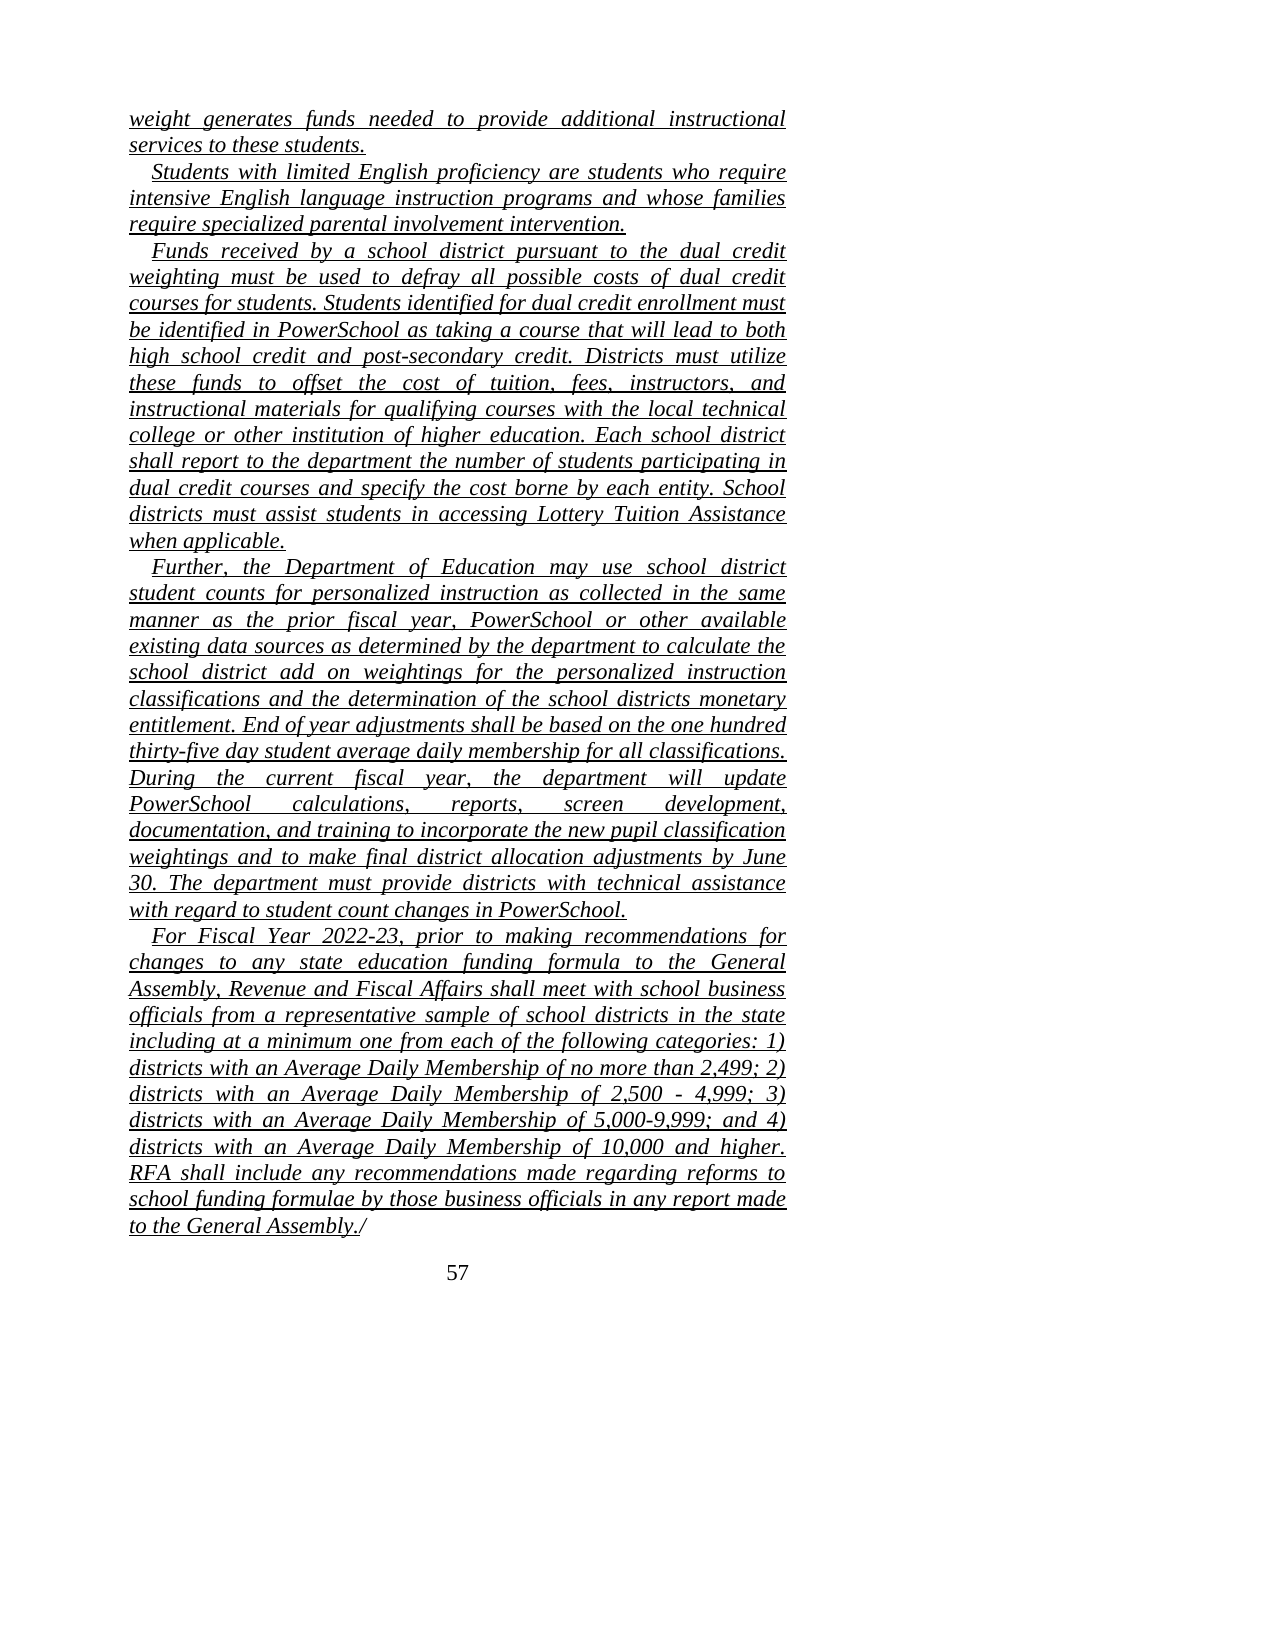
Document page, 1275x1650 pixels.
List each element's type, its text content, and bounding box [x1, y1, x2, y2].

text For Fiscal Year 2022-23, prior to making recommendations for changes to any state education funding formula to the General Assembly, Revenue and Fiscal Affairs shall meet with school business officials from a representative sample of school districts in the state including at a minimum one from each of the following categories: 1) districts with an Average Daily Membership of no more than 2,499; 2) districts with an Average Daily Membership of 2,500 - 4,999; 3) districts with an Average Daily Membership of 5,000-9,999; and 4) districts with an Average Daily Membership of 10,000 and higher. RFA shall include any recommendations made regarding reforms to school funding formulae by those business officials in any report made to the General Assembly./ [129, 922, 789, 1238]
text Students with limited English proficiency are students who require intensive English language instruction programs and whose families require specialized parental involvement intervention. [129, 158, 789, 237]
text Funds received by a school district pursuant to the dual credit weighting must be used to defray all possible costs of dual credit courses for students. Students identified for dual credit enrollment must be identified in PowerSchool as taking a course that will lead to both high school credit and post-secondary credit. Districts must utilize these funds to offset the cost of tuition, fees, instructors, and instructional materials for qualifying courses with the local technical college or other institution of higher education. Each school district shall report to the department the number of students participating in dual credit courses and specify the cost borne by each entity. School districts must assist students in accessing Lottery Tuition Assistance when applicable. [129, 237, 789, 553]
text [129, 105, 789, 158]
text Further, the Department of Education may use school district student counts for personalized instruction as collected in the same manner as the prior fiscal year, PowerSchool or other available existing data sources as determined by the department to calculate the school district add on weightings for the personalized instruction classifications and the determination of the school districts monetary entitlement. End of year adjustments shall be based on the one hundred thirty-five day student average daily membership for all classifications. During the current fiscal year, the department will update PowerSchool calculations, reports, screen development, documentation, and training to incorporate the new pupil classification weightings and to make final district allocation adjustments by June 30. The department must provide districts with technical assistance with regard to student count changes in PowerSchool. [129, 553, 789, 922]
